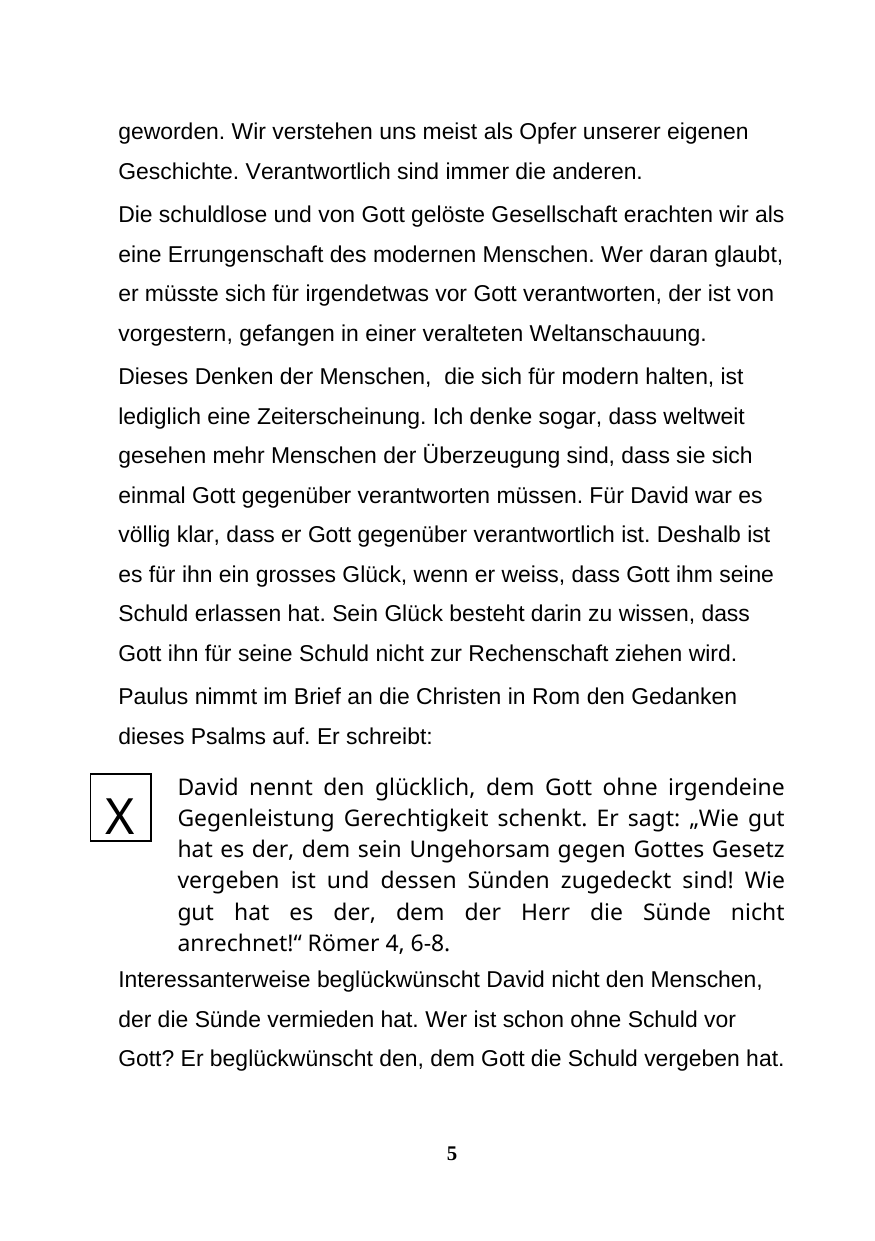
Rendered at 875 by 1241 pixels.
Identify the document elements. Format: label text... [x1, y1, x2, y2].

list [118, 118, 785, 184]
text David nennt den glücklich, dem Gott ohne irgendeine Gegenleistung Gerechtigkeit schenkt. Er sagt: „Wie gut hat es der, dem sein Ungehorsam gegen Gottes Gesetz vergeben ist und dessen Sünden zugedeckt sind! Wie gut hat es der, dem der Herr die Sünde nicht anrechnet!“ Römer 4, 6-8. [177, 771, 785, 958]
list Paulus nimmt im Brief an die Christen in Rom den Gedanken dieses Psalms auf. Er schreibt: [118, 683, 785, 749]
list Die schuldlose und von Gott gelöste Gesellschaft erachten wir als eine Errungenschaft des modernen Menschen. Wer daran glaubt, er müsste sich für irgendetwas vor Gott verantworten, der ist von vorgestern, gefangen in einer veralteten Weltanschauung. [118, 201, 785, 346]
list Interessanterweise beglückwünscht David nicht den Menschen, der die Sünde vermieden hat. Wer ist schon ohne Schuld vor Gott? Er beglückwünscht den, dem Gott die Schuld vergeben hat. [118, 966, 785, 1072]
list Dieses Denken der Menschen, die sich für modern halten, ist lediglich eine Zeiterscheinung. Ich denke sogar, dass weltweit gesehen mehr Menschen der Überzeugung sind, dass sie sich einmal Gott gegenüber verantworten müssen. Für David war es völlig klar, dass er Gott gegenüber verantwortlich ist. Deshalb ist es für ihn ein grosses Glück, wenn er weiss, dass Gott ihm seine Schuld erlassen hat. Sein Glück besteht darin zu wissen, dass Gott ihn für seine Schuld nicht zur Rechenschaft ziehen wird. [118, 363, 785, 666]
